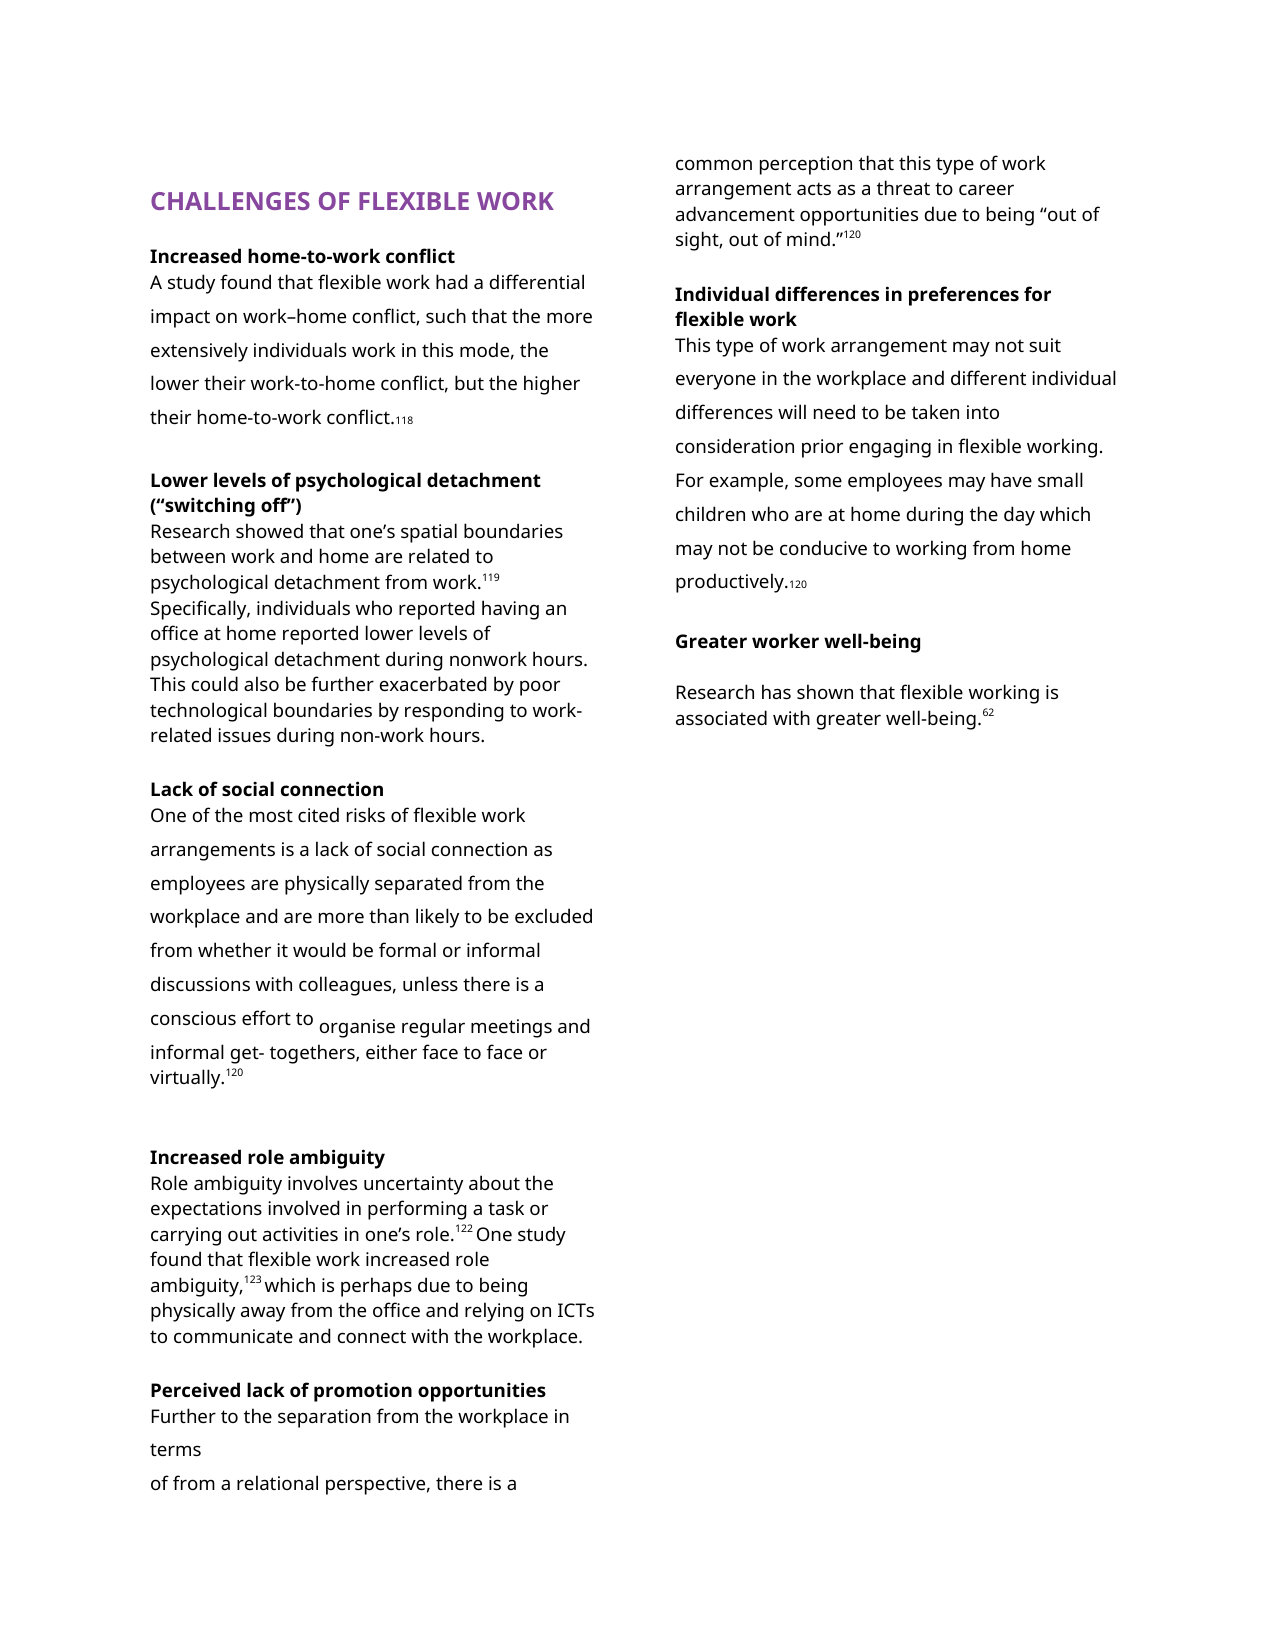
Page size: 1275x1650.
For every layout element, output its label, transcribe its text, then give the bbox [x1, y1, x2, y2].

text Lack of social connection [150, 777, 600, 802]
text CHALLENGES OF FLEXIBLE WORK [150, 184, 600, 218]
text Individual differences in preferences for flexible work [675, 281, 1125, 332]
text A study found that flexible work had a differential impact on work–home conflict, such that the more extensively individuals work in this mode, the lower their work-to-home conflict, but the higher their home-to-work conflict.118 [150, 269, 600, 438]
text Role ambiguity involves uncertainty about the expectations involved in performing a task or carrying out activities in one’s role.122 One study found that flexible work increased role ambiguity,123 which is perhaps due to being physically away from the office and relying on ICTs to communicate and connect with the workplace. [150, 1170, 600, 1349]
text One of the most cited risks of flexible work arrangements is a lack of social connection as employees are physically separated from the workplace and are more than likely to be excluded from whether it would be formal or informal discussions with colleagues, unless there is a conscious effort to organise regular meetings and informal get- togethers, either face to face or virtually.120 [150, 802, 600, 1090]
text Increased home-to-work conflict [150, 244, 600, 269]
text Further to the separation from the workplace in terms of from a relational perspective, there is a common perception that this type of work arrangement acts as a threat to career advancement opportunities due to being “out of sight, out of mind.”120 [150, 1403, 600, 1496]
text Further to the separation from the workplace in terms of from a relational perspective, there is a common perception that this type of work arrangement acts as a threat to career advancement opportunities due to being “out of sight, out of mind.”120 [675, 150, 1125, 252]
text Research showed that one’s spatial boundaries between work and home are related to psychological detachment from work.119 Specifically, individuals who reported having an office at home reported lower levels of psychological detachment during nonwork hours. This could also be further exacerbated by poor technological boundaries by responding to work-related issues during non-work hours. [150, 518, 600, 748]
text This type of work arrangement may not suit everyone in the workplace and different individual differences will need to be taken into consideration prior engaging in flexible working. For example, some employees may have small children who are at home during the day which may not be conducive to working from home productively.120 [675, 332, 1125, 603]
text Greater worker well-being [675, 628, 1125, 654]
text Research has shown that flexible working is associated with greater well-being.62 [675, 679, 1125, 730]
text Lower levels of psychological detachment (“switching off”) [150, 467, 600, 518]
text Perceived lack of promotion opportunities [150, 1377, 600, 1403]
text Increased role ambiguity [150, 1144, 600, 1170]
